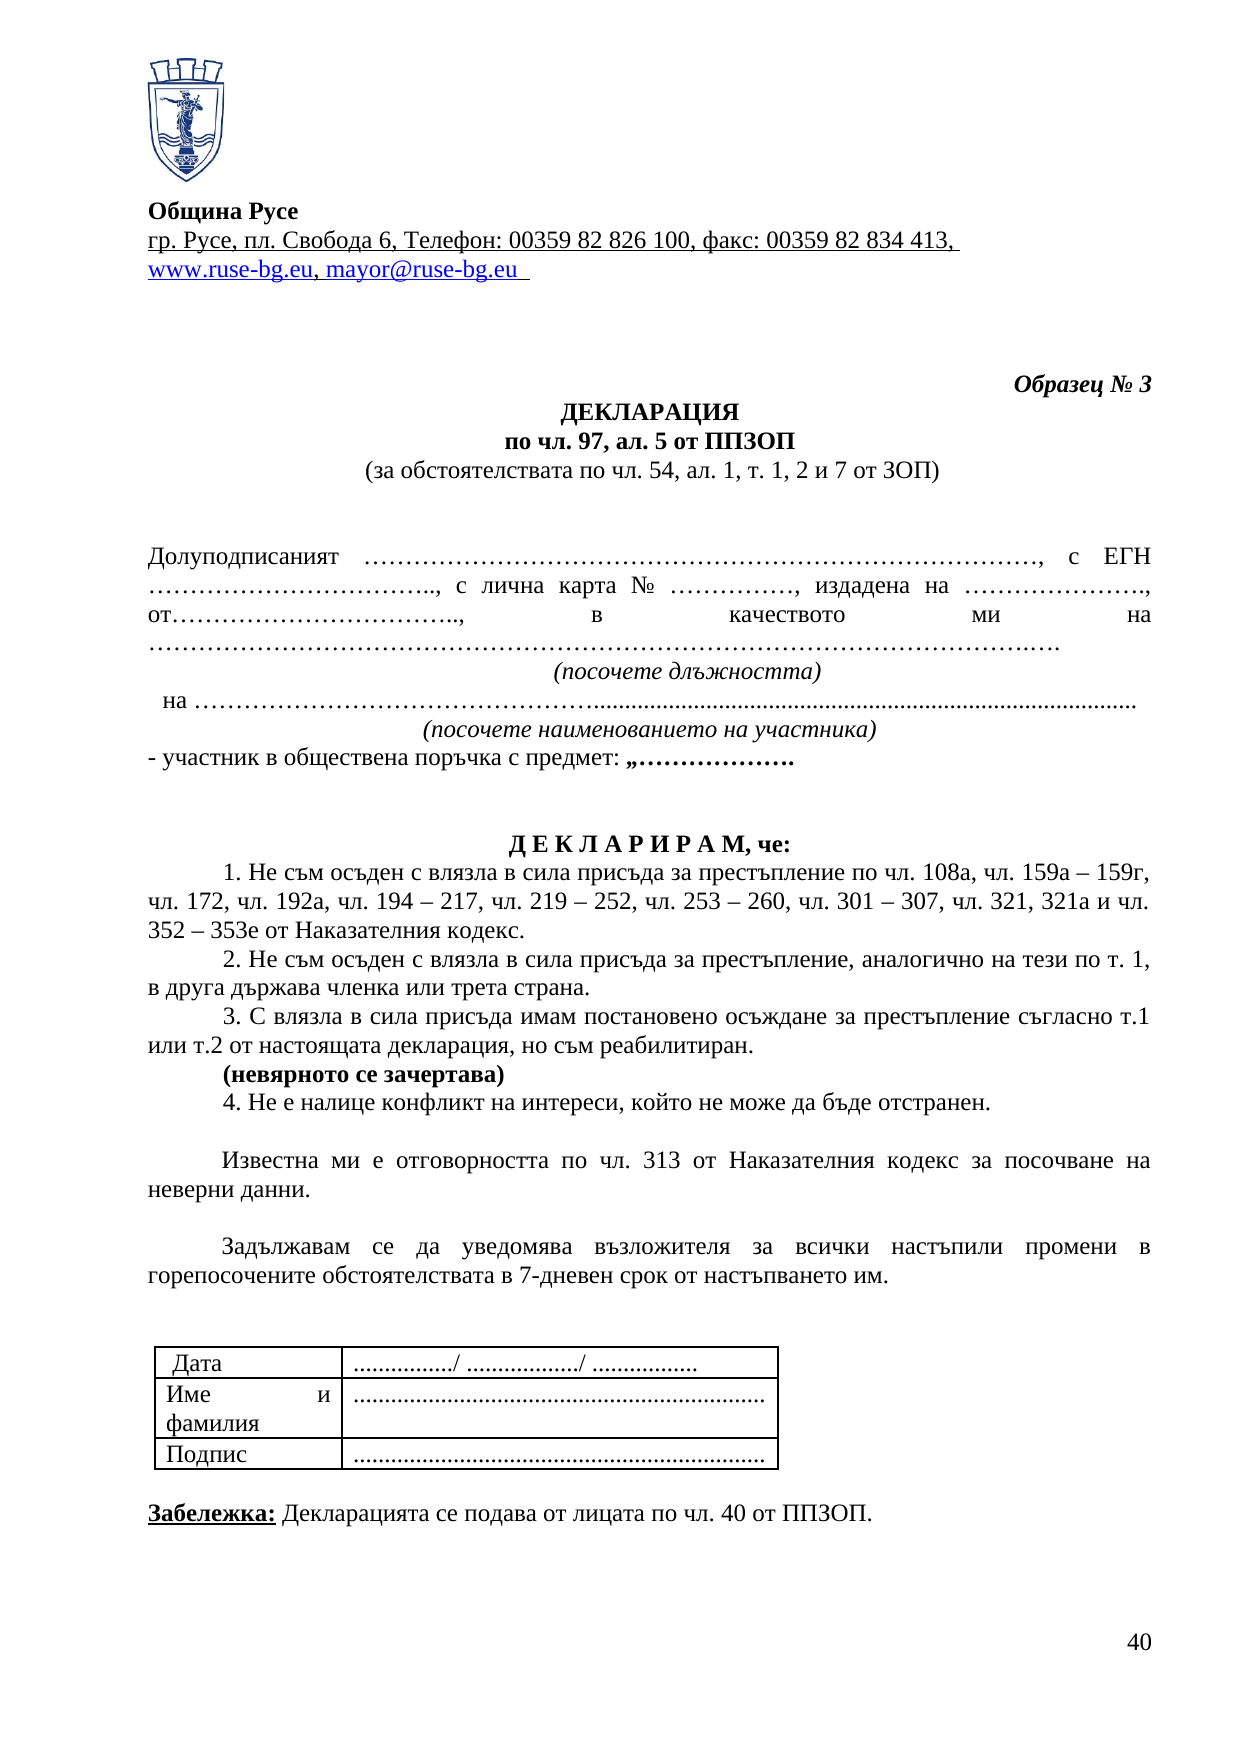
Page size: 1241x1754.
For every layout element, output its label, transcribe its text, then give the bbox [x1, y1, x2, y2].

table_header Дата [156, 1348, 341, 1377]
text Задължавам се да уведомява възложителя за всички настъпили промени в горепосочените обстоятелствата в 7-дневен срок от настъпването им. [148, 1231, 1152, 1289]
text 2. Не съм осъден с влязла в сила присъда за престъпление, аналогично на тези по т. 1, в друга държава членка или трета страна. [148, 944, 1152, 1001]
table_cell Име и фамилия [156, 1379, 341, 1437]
table_cell .................................................................. [343, 1439, 777, 1467]
text Забележка: Декларацията се подава от лицата по чл. 40 от ППЗОП. [148, 1498, 1152, 1527]
text 4. Не е налице конфликт на интереси, който не може да бъде отстранен. [148, 1087, 1152, 1116]
text (за обстоятелствата по чл. 54, ал. 1, т. 1, 2 и 7 от ЗОП) [147, 455, 1152, 484]
text (посочете длъжността) [148, 656, 1152, 685]
table_cell Подпис [156, 1439, 341, 1467]
text на …………………………………………....................................................................................... (посочете наименованието на участника) [148, 685, 1152, 742]
text 1. Не съм осъден с влязла в сила присъда за престъпление по чл. 108а, чл. 159а – 159г, чл. 172, чл. 192а, чл. 194 – 217, чл. 219 – 252, чл. 253 – 260, чл. 301 – 307, чл. 321, 321а и чл. 352 – 353е от Наказателния кодекс. [148, 857, 1152, 944]
picture [147, 58, 225, 182]
table_header ................/ ................../ ................. [343, 1348, 777, 1377]
text Д Е К Л А Р И Р А М, че: [148, 829, 1152, 857]
text Известна ми е отговорността по чл. 313 от Наказателния кодекс за посочване на неверни данни. [148, 1145, 1152, 1202]
text по чл. 97, ал. 5 от ППЗОП [148, 426, 1152, 455]
text (невярното се зачертава) [148, 1059, 1152, 1087]
text 3. С влязла в сила присъда имам постановено осъждане за престъпление съгласно т.1 или т.2 от настоящата декларация, но съм реабилитиран. [148, 1001, 1152, 1059]
table_cell .................................................................. [343, 1379, 777, 1437]
text ДЕКЛАРАЦИЯ [148, 397, 1152, 426]
text Долуподписаният ………………………………………………………………………, с ЕГН …………………………….., с лична карта № ……………, издадена на …………………., от…………………………….., в качеството ми на …………………………………………………………………………………………….…. [148, 541, 1152, 656]
text Образец № 3 [148, 369, 1152, 397]
text - участник в обществена поръчка с предмет: „………………. [148, 742, 1152, 771]
